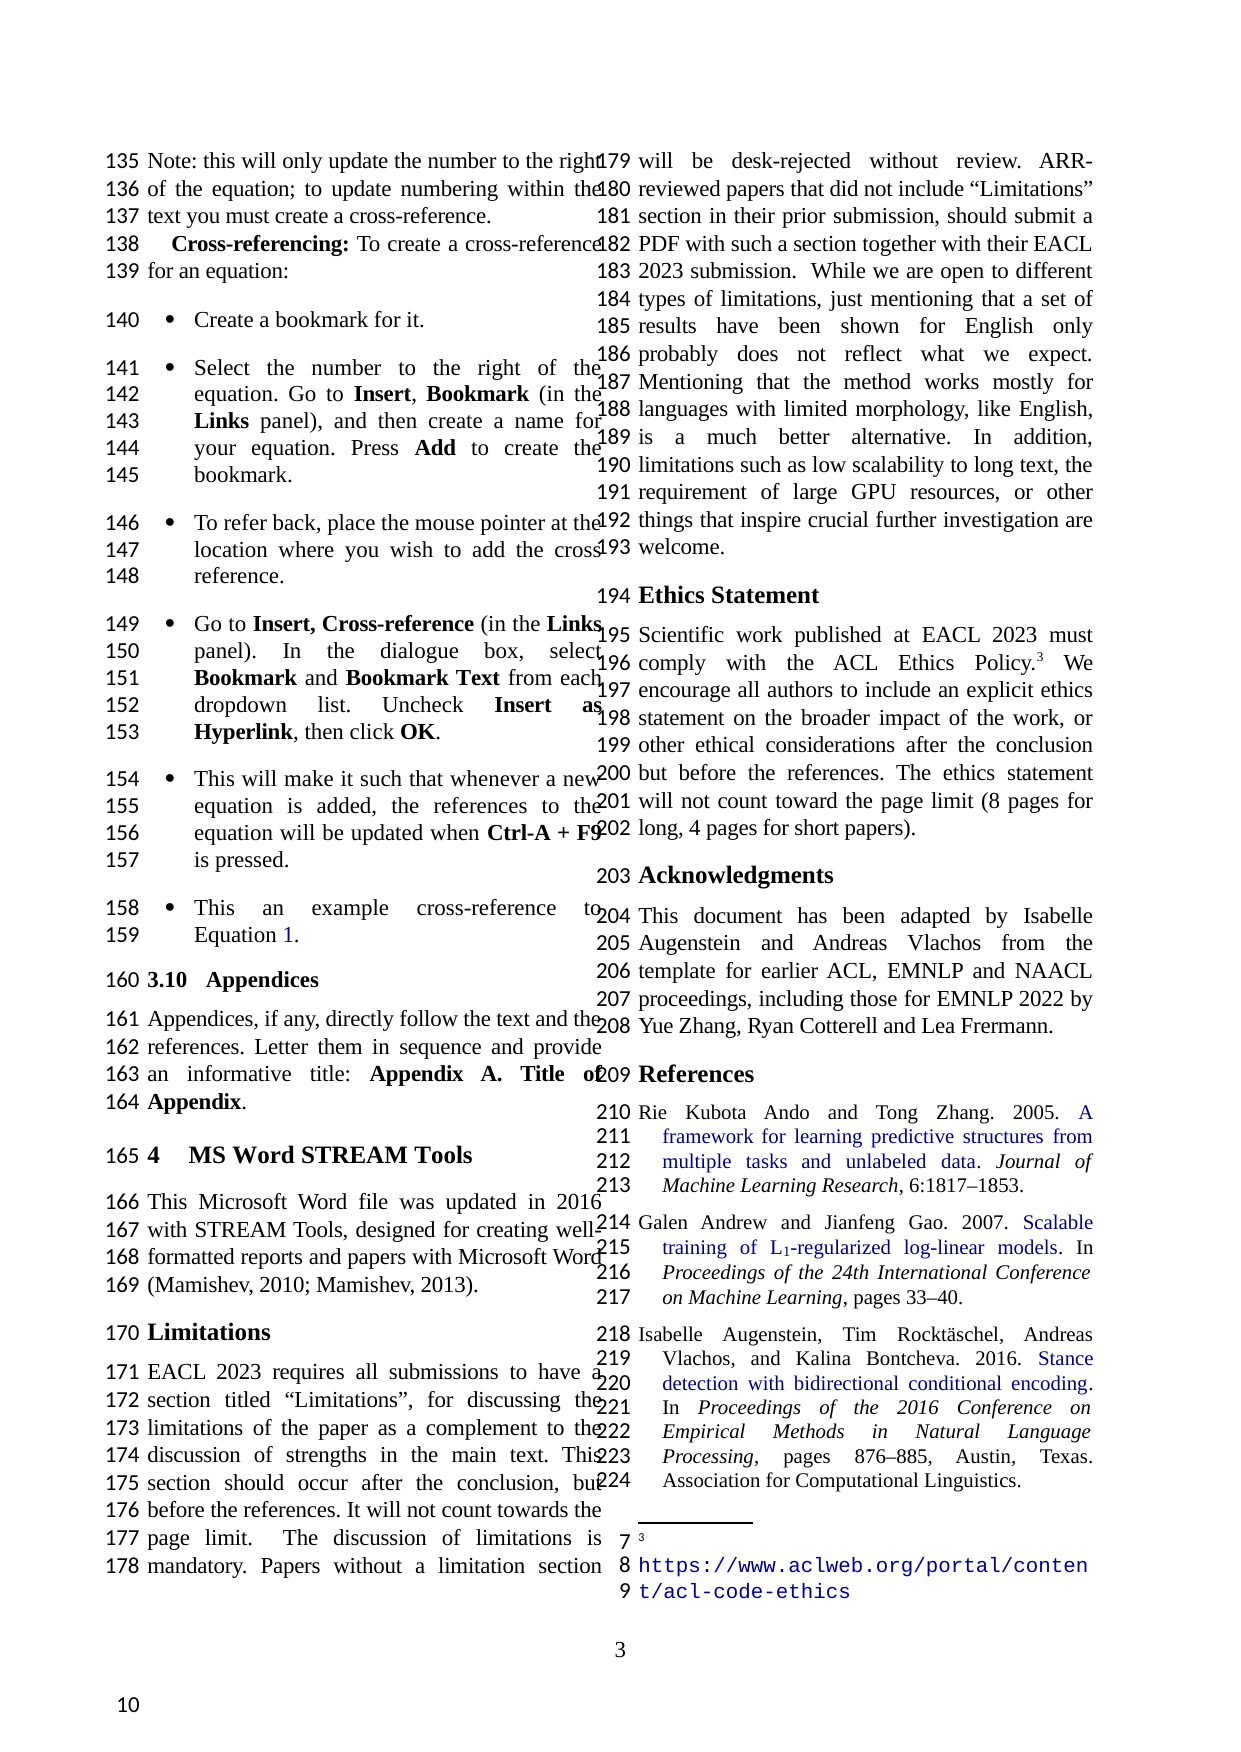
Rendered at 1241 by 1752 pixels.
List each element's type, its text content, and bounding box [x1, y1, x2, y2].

text References [638, 1059, 1093, 1087]
text Appendices [147, 966, 602, 993]
text Acknowledgments [638, 861, 1093, 889]
text Isabelle Augenstein, Tim Rocktäschel, Andreas Vlachos, and Kalina Bontcheva. 2016. Stance detection with bidirectional conditional encoding. In Proceedings of the 2016 Conference on Empirical Methods in Natural Language Processing, pages 876–885, Austin, Texas. Association for Computational Linguistics. [638, 1322, 1093, 1492]
text Appendices, if any, directly follow the text and the [147, 1005, 602, 1031]
text Limitations [147, 1317, 602, 1346]
list This an example cross-reference to Equation 1. [166, 894, 602, 947]
text This Microsoft Word file was updated in 2016 with STREAM Tools, designed for creating well-formatted reports and papers with Microsoft Word (Mamishev, 2010; Mamishev, 2013). [147, 1188, 602, 1297]
text Galen Andrew and Jianfeng Gao. 2007. Scalable training of L1-regularized log-linear models. In Proceedings of the 24th International Conference on Machine Learning, pages 33–40. [638, 1210, 1093, 1309]
list MS Word STREAM Tools [147, 1141, 602, 1169]
list This will make it such that whenever a new equation is added, the references to the equation will be updated when Ctrl-A + F9 is pressed. [166, 765, 602, 872]
text Rie Kubota Ando and Tong Zhang. 2005. A framework for learning predictive structures from multiple tasks and unlabeled data. Journal of Machine Learning Research, 6:1817–1853. [638, 1100, 1093, 1197]
text Ethics Statement [638, 580, 1093, 608]
text references. Letter them in sequence and provide an informative title: Appendix A. Title of Appendix. [147, 1033, 602, 1114]
list To refer back, place the mouse pointer at the location where you wish to add the cross reference. [166, 509, 602, 589]
text EACL 2023 requires all submissions to have a section titled “Limitations”, for discussing the limitations of the paper as a complement to the discussion of strengths in the main text. This section should occur after the conclusion, but before the references. It will not count towards the page limit. The discussion of limitations is mandatory. Papers without a limitation section will be desk-rejected without review. ARR-reviewed papers that did not include “Limitations” section in their prior submission, should submit a PDF with such a section together with their EACL 2023 submission. While we are open to different types of limitations, just mentioning that a set of results have been shown for English only probably does not reflect what we expect. Mentioning that the method works mostly for languages with limited morphology, like English, is a much better alternative. In addition, limitations such as low scalability to long text, the requirement of large GPU resources, or other things that inspire crucial further investigation are welcome. [638, 147, 1093, 560]
list Select the number to the right of the equation. Go to Insert, Bookmark (in the Links panel), and then create a name for your equation. Press Add to create the bookmark. [166, 353, 602, 487]
list Create a bookmark for it. [166, 306, 602, 332]
text EACL 2023 requires all submissions to have a section titled “Limitations”, for discussing the limitations of the paper as a complement to the discussion of strengths in the main text. This section should occur after the conclusion, but before the references. It will not count towards the page limit. The discussion of limitations is mandatory. Papers without a limitation section will be desk-rejected without review. ARR-reviewed papers that did not include “Limitations” section in their prior submission, should submit a PDF with such a section together with their EACL 2023 submission. While we are open to different types of limitations, just mentioning that a set of results have been shown for English only probably does not reflect what we expect. Mentioning that the method works mostly for languages with limited morphology, like English, is a much better alternative. In addition, limitations such as low scalability to long text, the requirement of large GPU resources, or other things that inspire crucial further investigation are welcome. [147, 1358, 602, 1578]
text This document has been adapted by Isabelle Augenstein and Andreas Vlachos from the template for earlier ACL, EMNLP and NAACL proceedings, including those for EMNLP 2022 by Yue Zhang, Ryan Cotterell and Lea Frermann. [638, 902, 1093, 1039]
text Scientific work published at EACL 2023 must comply with the ACL Ethics Policy. We encourage all authors to include an explicit ethics statement on the broader impact of the work, or other ethical considerations after the conclusion but before the references. The ethics statement will not count toward the page limit (8 pages for long, 4 pages for short papers). [638, 621, 1093, 841]
list Go to Insert, Cross-reference (in the Links panel). In the dialogue box, select Bookmark and Bookmark Text from each dropdown list. Uncheck Insert as Hyperlink, then click OK. [166, 610, 602, 744]
text Cross-referencing: To create a cross-reference for an equation: [147, 230, 602, 284]
